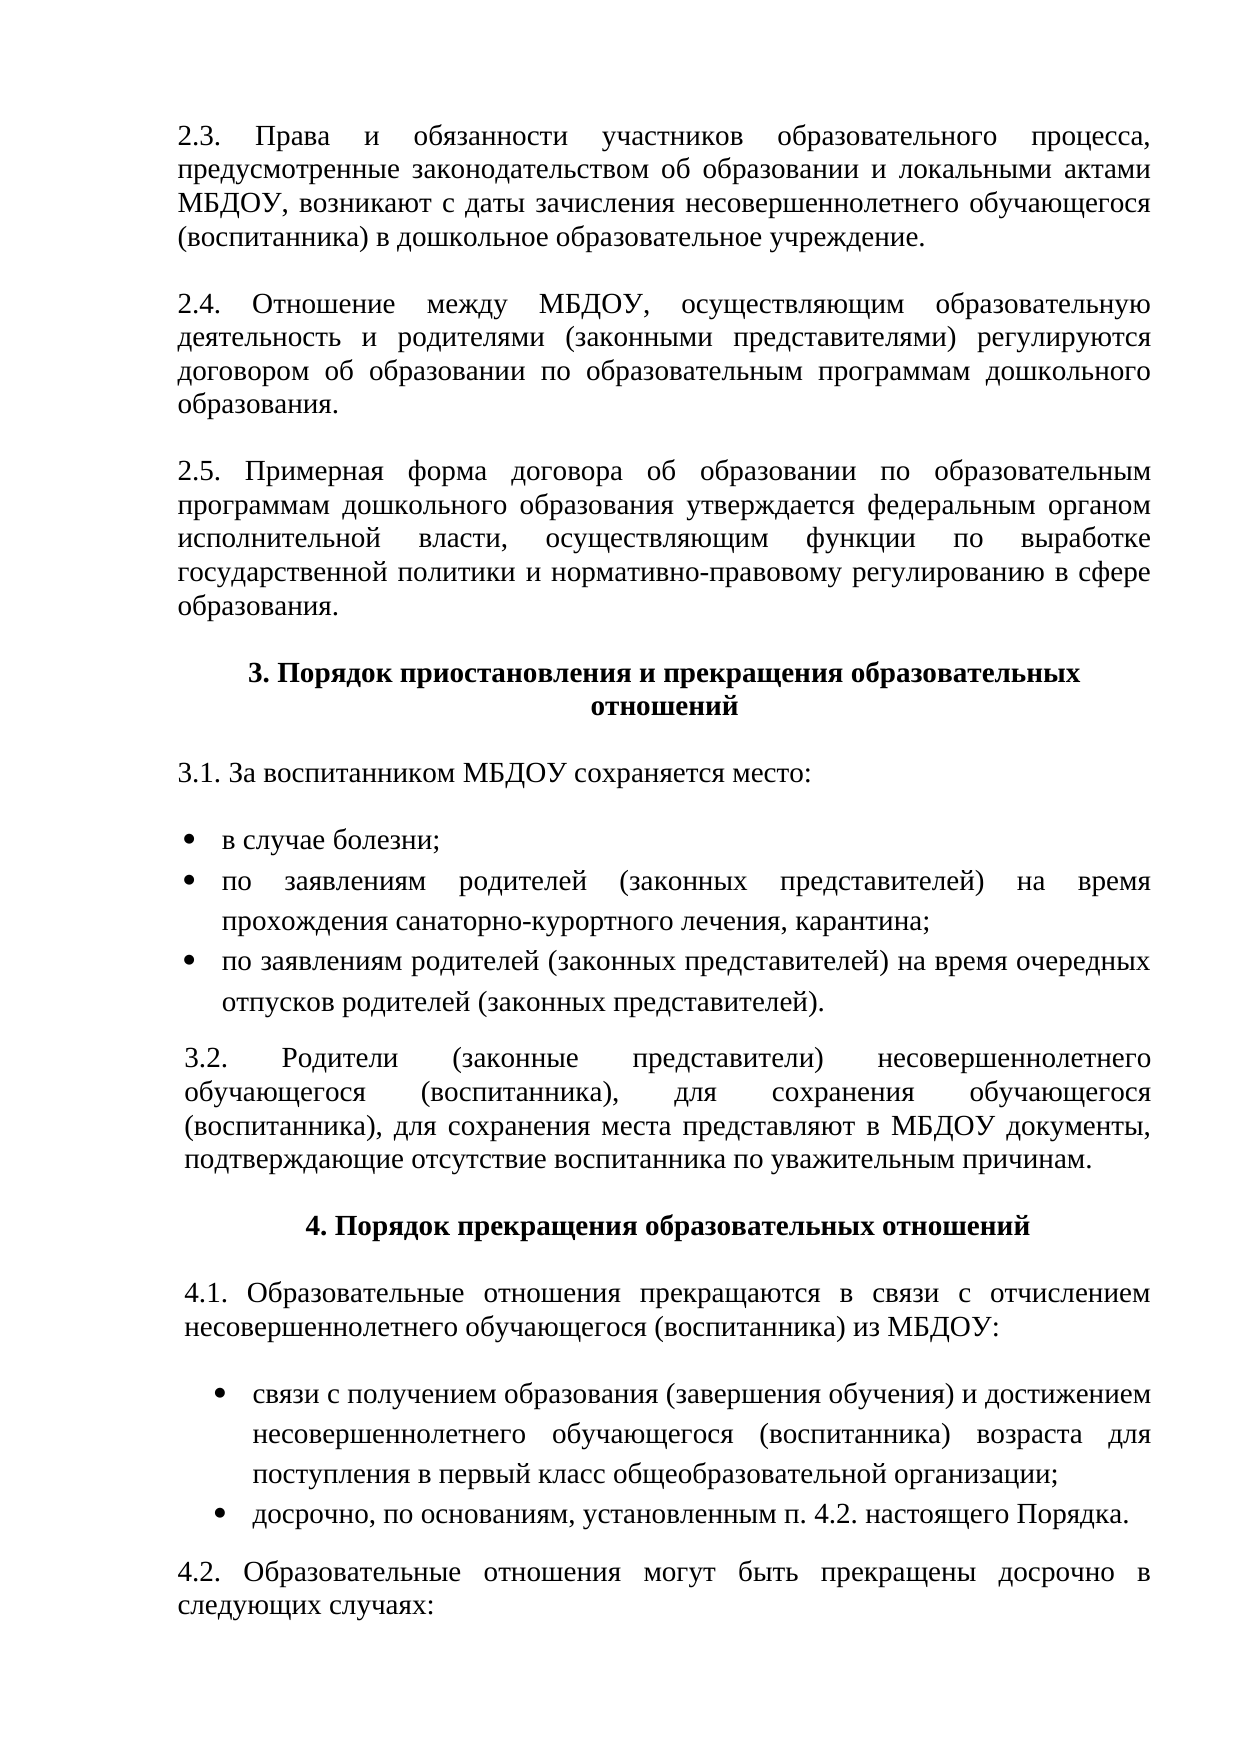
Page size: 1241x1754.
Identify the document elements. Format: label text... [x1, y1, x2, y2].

text 4. Порядок прекращения образовательных отношений [184, 1208, 1152, 1242]
text 3.2. Родители (законные представители) несовершеннолетнего обучающегося (воспитанника), для сохранения обучающегося (воспитанника), для сохранения места представляют в МБДОУ документы, подтверждающие отсутствие воспитанника по уважительным причинам. [184, 1041, 1152, 1175]
text 2.5. Примерная форма договора об образовании по образовательным программам дошкольного образования утверждается федеральным органом исполнительной власти, осуществляющим функции по выработке государственной политики и нормативно-правовому регулированию в сфере образования. [177, 453, 1152, 621]
list досрочно, по основаниям, установленным п. 4.2. настоящего Порядка. [215, 1497, 1152, 1530]
list связи с получением образования (завершения обучения) и достижением несовершеннолетнего обучающегося (воспитанника) возраста для поступления в первый класс общеобразовательной организации; [215, 1376, 1152, 1490]
list в случае болезни; [184, 822, 1152, 856]
text 4.2. Образовательные отношения могут быть прекращены досрочно в следующих случаях: [177, 1554, 1152, 1621]
list по заявлениям родителей (законных представителей) на время очередных отпусков родителей (законных представителей). [184, 943, 1152, 1017]
text 2.4. Отношение между МБДОУ, осуществляющим образовательную деятельность и родителями (законными представителями) регулируются договором об образовании по образовательным программам дошкольного образования. [177, 286, 1152, 420]
text 4.1. Образовательные отношения прекращаются в связи с отчислением несовершеннолетнего обучающегося (воспитанника) из МБДОУ: [184, 1275, 1152, 1342]
list по заявлениям родителей (законных представителей) на время прохождения санаторно-курортного лечения, карантина; [184, 863, 1152, 937]
text 3. Порядок приостановления и прекращения образовательных отношений [177, 655, 1152, 722]
text 3.1. За воспитанником МБДОУ сохраняется место: [177, 755, 1152, 789]
text 2.3. Права и обязанности участников образовательного процесса, предусмотренные законодательством об образовании и локальными актами МБДОУ, возникают с даты зачисления несовершеннолетнего обучающегося (воспитанника) в дошкольное образовательное учреждение. [177, 118, 1152, 252]
